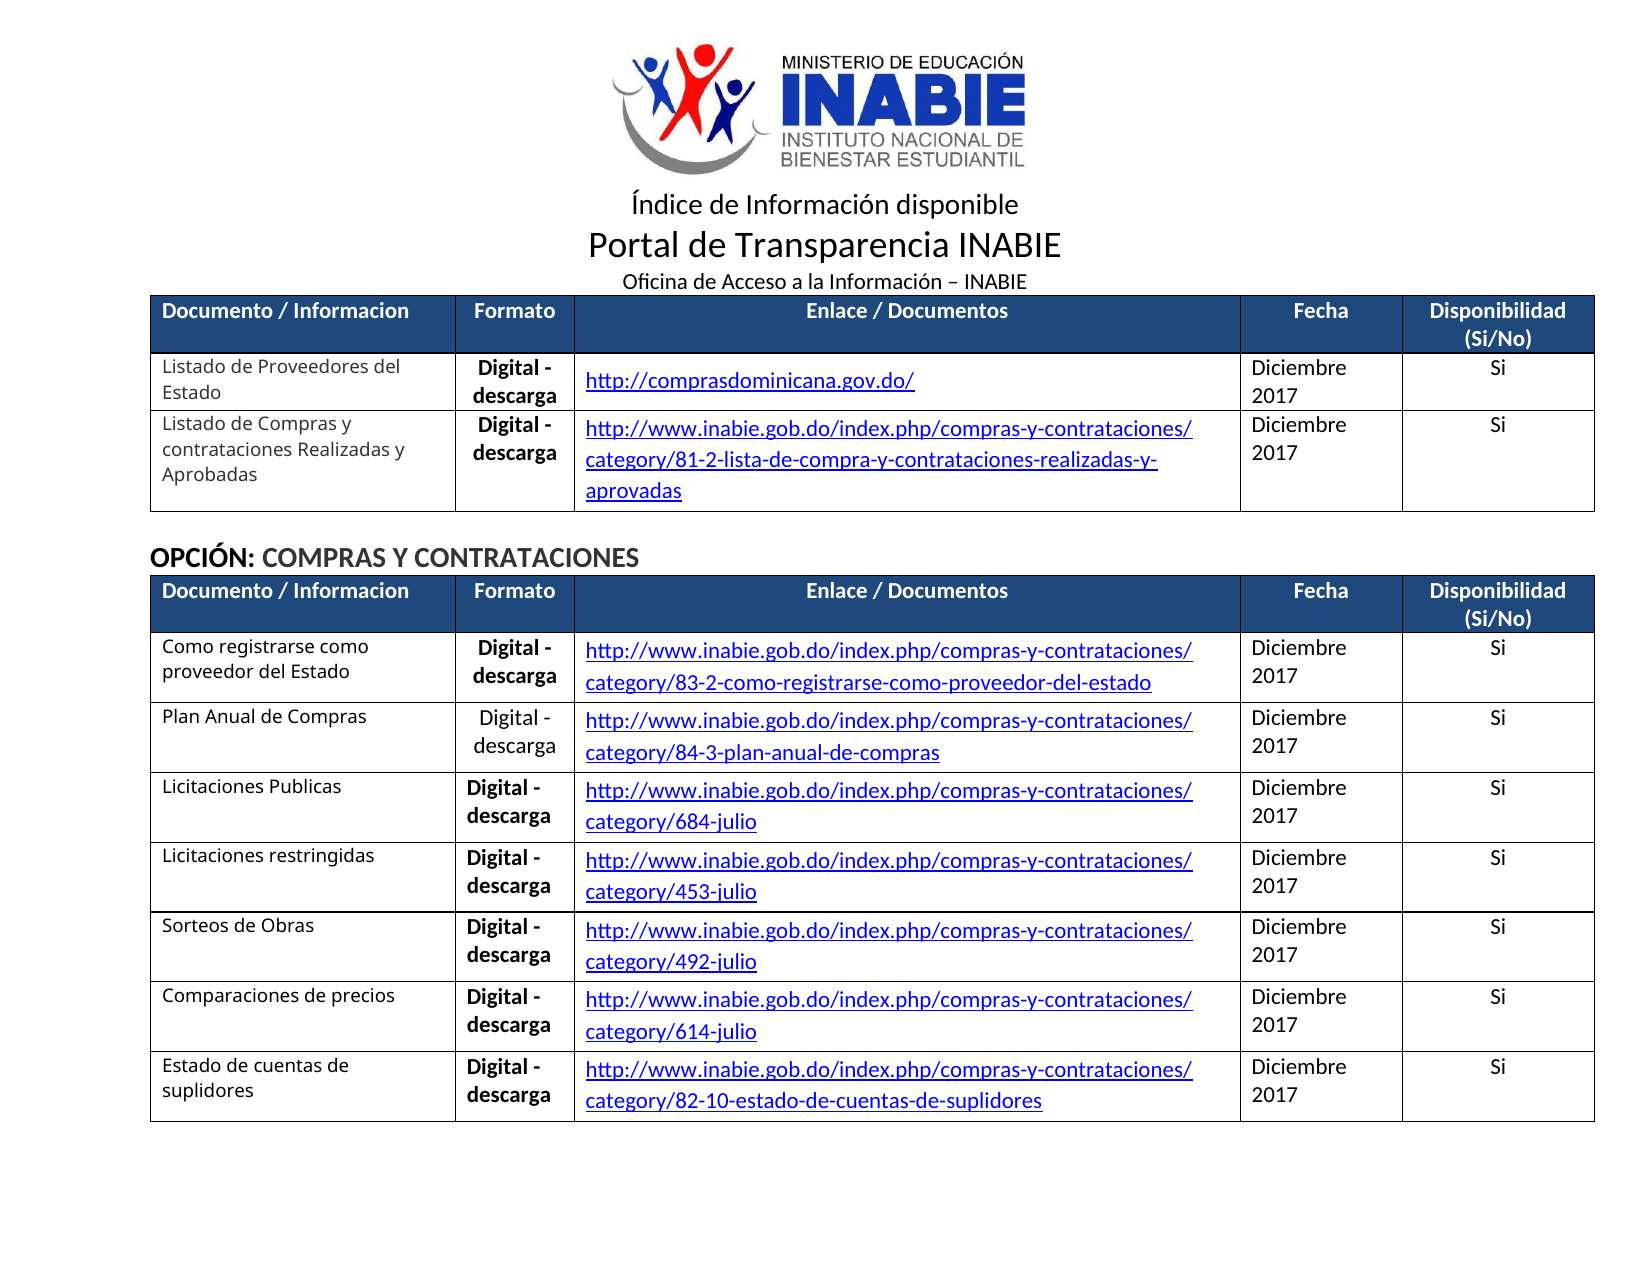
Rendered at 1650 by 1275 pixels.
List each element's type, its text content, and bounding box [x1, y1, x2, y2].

table_cell Diciembre 2017 [1241, 703, 1402, 772]
table_cell http://www.inabie.gob.do/index.php/compras-y-contrataciones/category/81-2-lista-de-compra-y-contrataciones-realizadas-y-aprovadas [575, 411, 1240, 511]
table_cell Si [1403, 982, 1594, 1051]
table_header Disponibilidad (Si/No) [1403, 576, 1594, 632]
table_cell Si [1403, 411, 1594, 511]
table_cell Diciembre 2017 [1241, 843, 1402, 911]
table_cell Diciembre 2017 [1241, 411, 1402, 511]
table_header Fecha [1241, 296, 1402, 352]
table_cell http://www.inabie.gob.do/index.php/compras-y-contrataciones/category/82-10-estado-de-cuentas-de-suplidores [575, 1052, 1240, 1121]
table_cell Si [1403, 354, 1594, 409]
table_cell Sorteos de Obras [151, 913, 455, 981]
table_cell Diciembre 2017 [1241, 1052, 1402, 1121]
table_cell Si [1403, 843, 1594, 911]
table_cell http://www.inabie.gob.do/index.php/compras-y-contrataciones/category/684-julio [575, 773, 1240, 842]
table_cell Listado de Proveedores del Estado [151, 354, 455, 409]
table_cell http://www.inabie.gob.do/index.php/compras-y-contrataciones/category/83-2-como-registrarse-como-proveedor-del-estado [575, 633, 1240, 702]
table_cell Si [1403, 703, 1594, 772]
table_cell Digital -descarga [456, 913, 574, 981]
table_cell http://www.inabie.gob.do/index.php/compras-y-contrataciones/category/492-julio [575, 913, 1240, 981]
table_cell Diciembre 2017 [1241, 773, 1402, 842]
table_cell Listado de Compras y contrataciones Realizadas y Aprobadas [151, 411, 455, 511]
picture [612, 29, 1038, 186]
table_cell Digital -descarga [456, 354, 574, 409]
table_cell http://comprasdominicana.gov.do/ [575, 354, 1240, 409]
table_cell Si [1403, 773, 1594, 842]
table_header Formato [456, 296, 574, 352]
table_header Formato [456, 576, 574, 632]
table_cell Digital -descarga [456, 703, 574, 772]
table_cell Licitaciones restringidas [151, 843, 455, 911]
table_cell Digital -descarga [456, 633, 574, 702]
table_cell Licitaciones Publicas [151, 773, 455, 842]
table_header Enlace / Documentos [575, 296, 1240, 352]
text OPCIÓN: COMPRAS Y CONTRATACIONES [150, 539, 1500, 575]
table_cell Si [1403, 633, 1594, 702]
table_header Documento / Informacion [151, 296, 455, 352]
table_cell Diciembre 2017 [1241, 913, 1402, 981]
table_cell Digital -descarga [456, 411, 574, 511]
table_header Documento / Informacion [151, 576, 455, 632]
table_cell Digital -descarga [456, 773, 574, 842]
table_cell Diciembre 2017 [1241, 354, 1402, 409]
table_cell Diciembre 2017 [1241, 982, 1402, 1051]
table_cell Si [1403, 1052, 1594, 1121]
table_cell Como registrarse como proveedor del Estado [151, 633, 455, 702]
table_cell Plan Anual de Compras [151, 703, 455, 772]
table_header Enlace / Documentos [575, 576, 1240, 632]
table_cell Digital -descarga [456, 843, 574, 911]
table_cell Estado de cuentas de suplidores [151, 1052, 455, 1121]
table_cell http://www.inabie.gob.do/index.php/compras-y-contrataciones/category/614-julio [575, 982, 1240, 1051]
table_cell Si [1403, 913, 1594, 981]
table_cell Comparaciones de precios [151, 982, 455, 1051]
table_header Disponibilidad (Si/No) [1403, 296, 1594, 352]
table_header Fecha [1241, 576, 1402, 632]
table_cell Digital -descarga [456, 982, 574, 1051]
table_cell Diciembre 2017 [1241, 633, 1402, 702]
table_cell http://www.inabie.gob.do/index.php/compras-y-contrataciones/category/453-julio [575, 843, 1240, 911]
table_cell Digital -descarga [456, 1052, 574, 1121]
table_cell http://www.inabie.gob.do/index.php/compras-y-contrataciones/category/84-3-plan-anual-de-compras [575, 703, 1240, 772]
